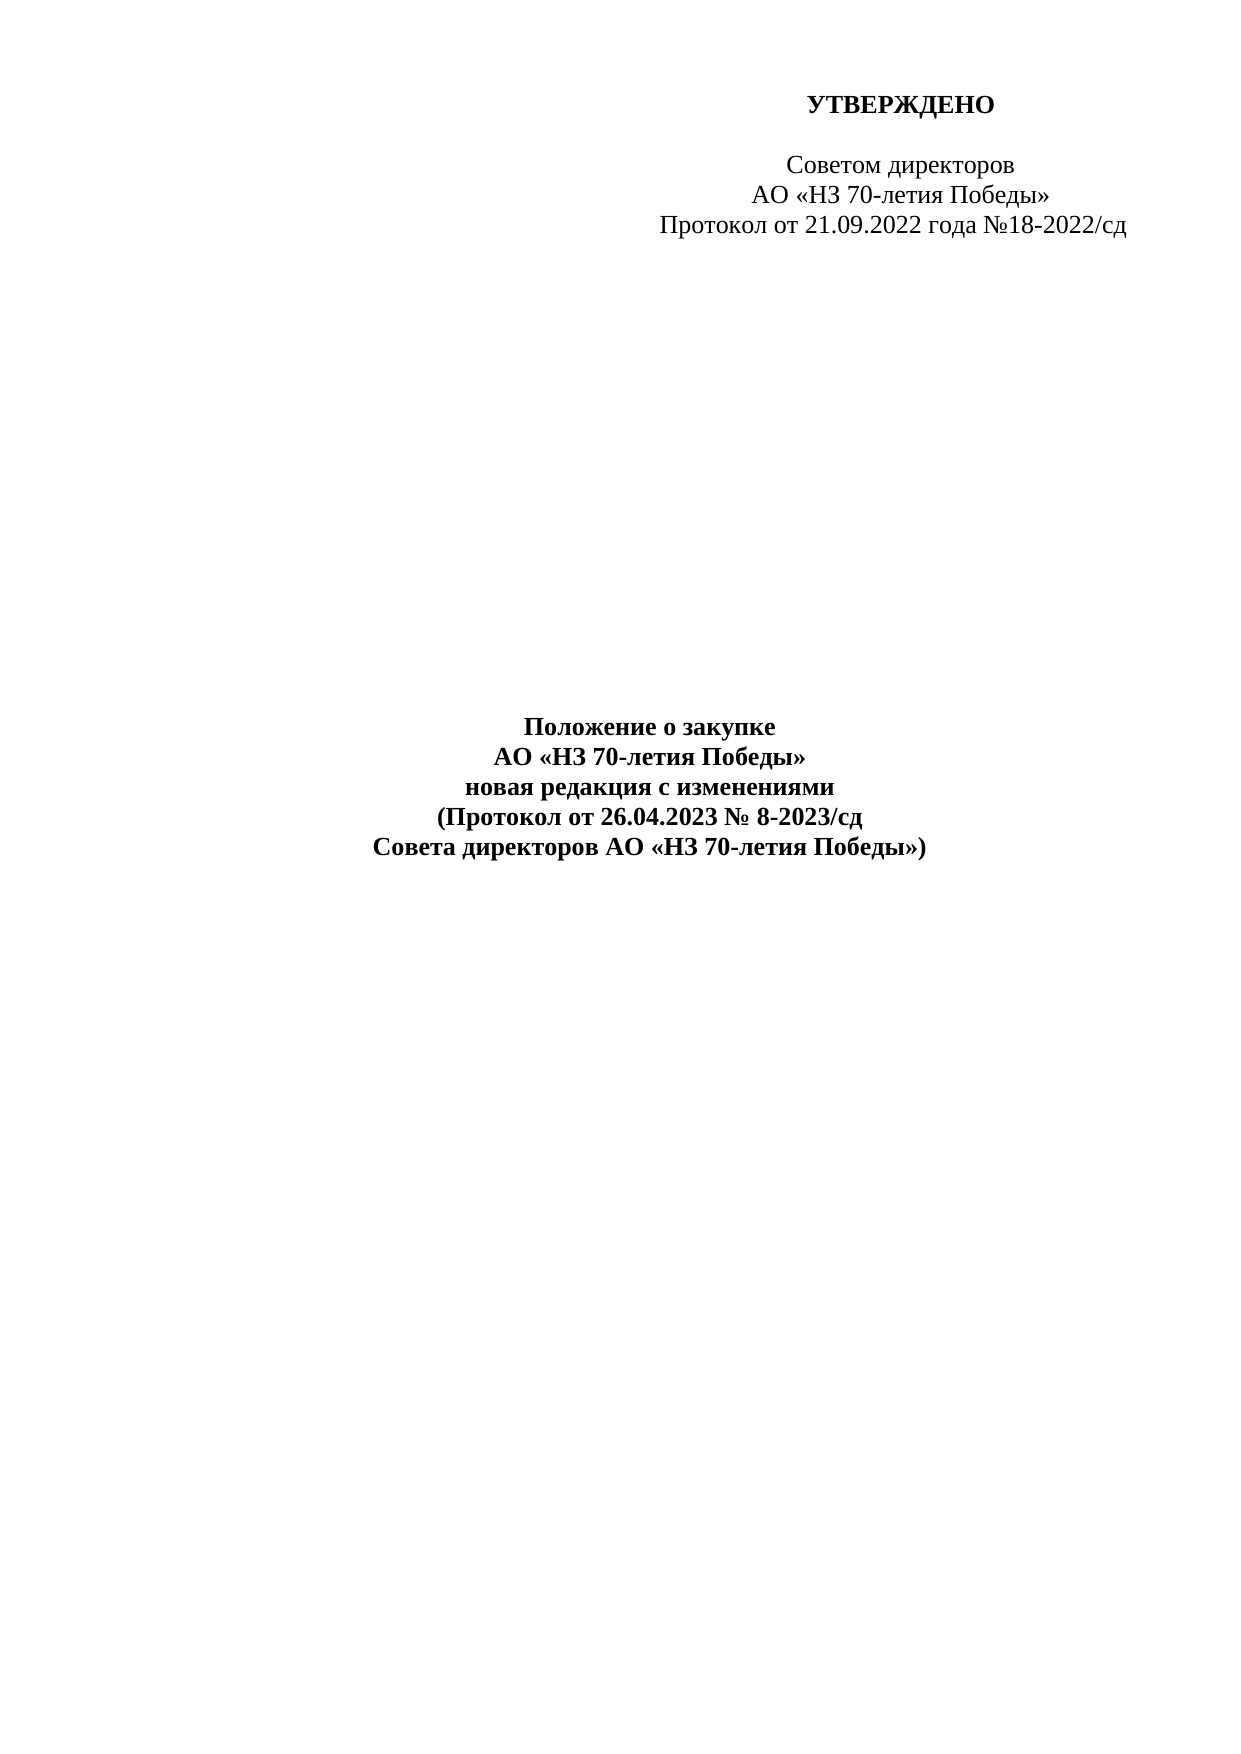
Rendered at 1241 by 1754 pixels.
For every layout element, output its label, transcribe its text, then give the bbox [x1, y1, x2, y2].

text АО «НЗ 70-летия Победы» [620, 179, 1181, 209]
text Протокол от 21.09.2022 года №18-2022/сд [605, 209, 1181, 239]
text новая редакция с изменениями [118, 771, 1181, 801]
text Положение о закупке [118, 711, 1181, 741]
text Советом директоров [620, 149, 1181, 179]
text УТВЕРЖДЕНО [620, 89, 1181, 119]
text (Протокол от 26.04.2023 № 8-2023/сд [118, 801, 1181, 831]
text Совета директоров АО «НЗ 70-летия Победы») [118, 831, 1181, 861]
text АО «НЗ 70-летия Победы» [118, 741, 1181, 771]
